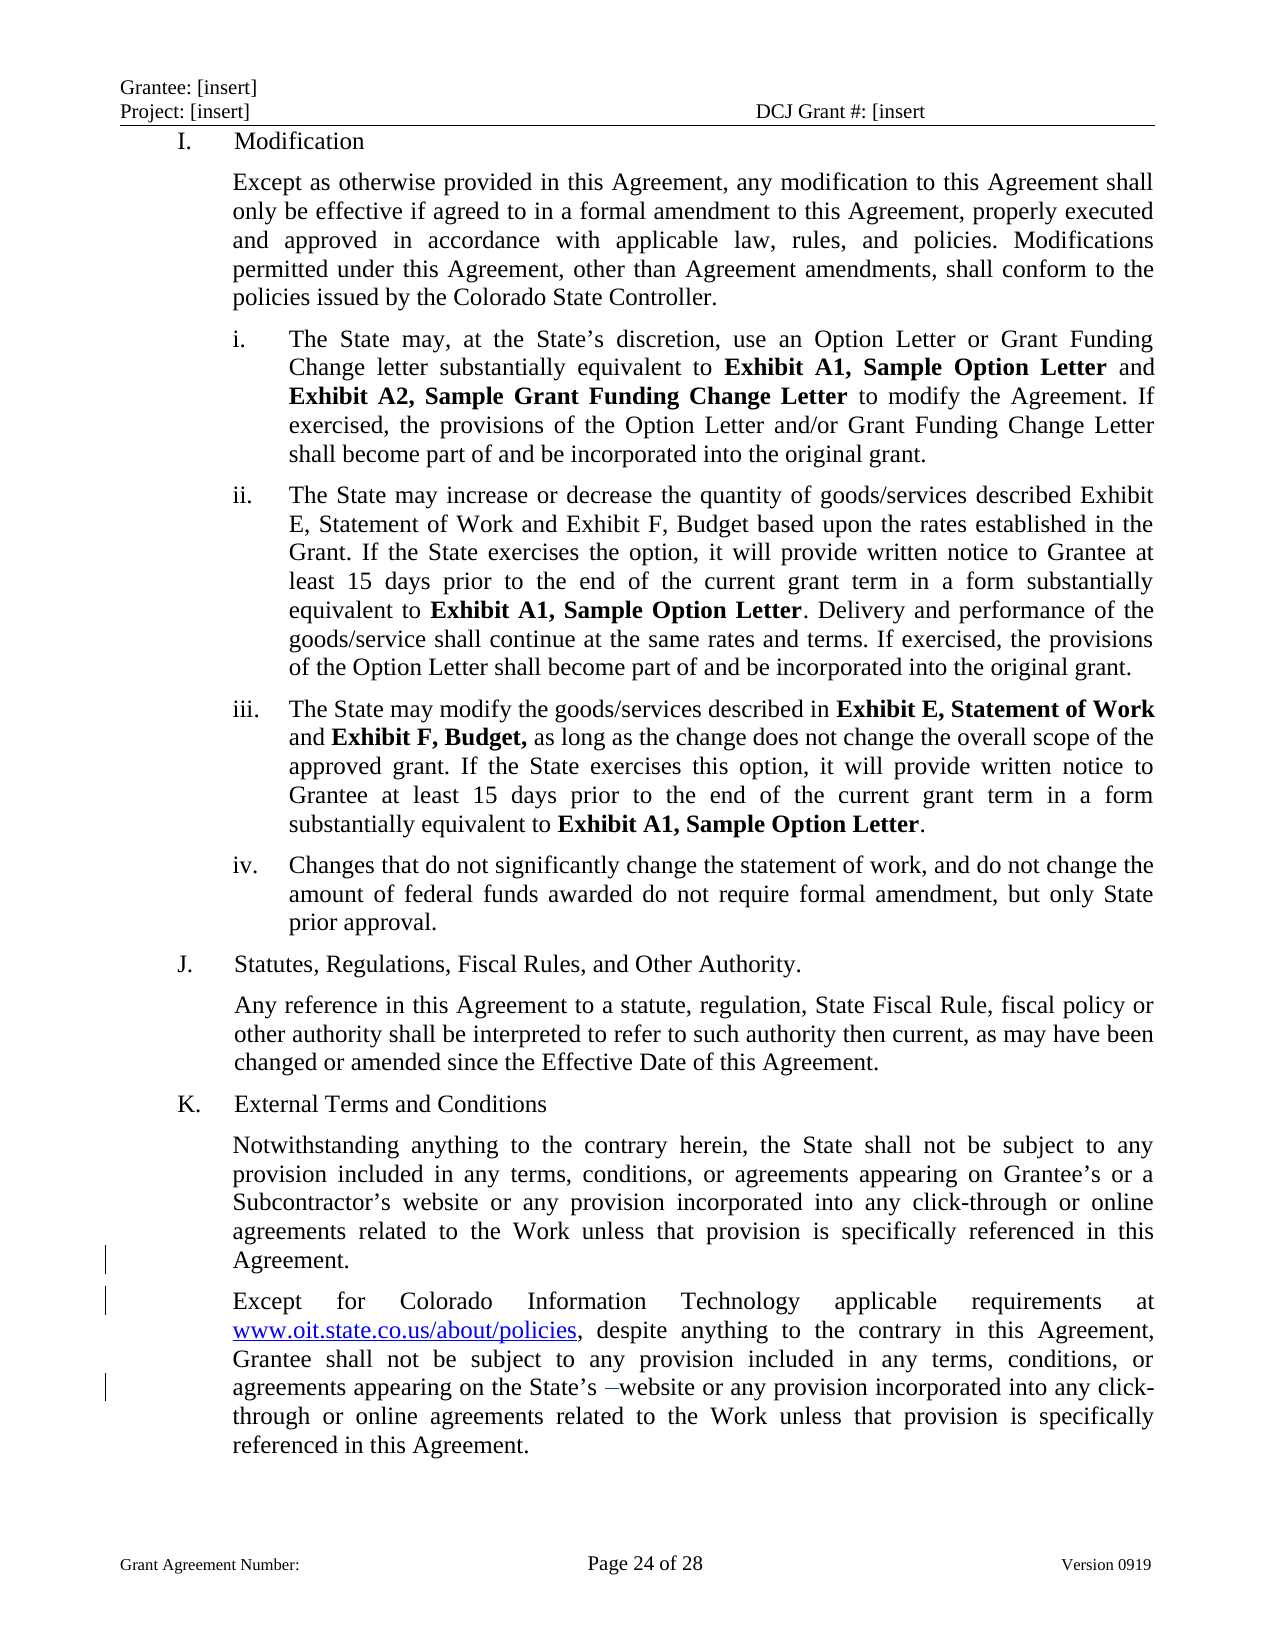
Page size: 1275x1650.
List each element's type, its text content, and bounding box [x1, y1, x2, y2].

subtitle External Terms and Conditions [177, 1089, 1155, 1117]
text Except as otherwise provided in this Agreement, any modification to this Agreement shall only be effective if agreed to in a formal amendment to this Agreement, properly executed and approved in accordance with applicable law, rules, and policies. Modifications permitted under this Agreement, other than Agreement amendments, shall conform to the policies issued by the Colorado State Controller. [232, 167, 1155, 311]
subtitle Changes that do not significantly change the statement of work, and do not change the amount of federal funds awarded do not require formal amendment, but only State prior approval. [232, 850, 1155, 936]
subtitle Any reference in this Agreement to a statute, regulation, State Fiscal Rule, fiscal policy or other authority shall be interpreted to refer to such authority then current, as may have been changed or amended since the Effective Date of this Agreement. [234, 990, 1155, 1076]
subtitle Modification [177, 126, 1155, 155]
subtitle The State may increase or decrease the quantity of goods/services described Exhibit E, Statement of Work and Exhibit F, Budget based upon the rates established in the Grant. If the State exercises the option, it will provide written notice to Grantee at least 15 days prior to the end of the current grant term in a form substantially equivalent to Exhibit A1, Sample Option Letter. Delivery and performance of the goods/service shall continue at the same rates and terms. If exercised, the provisions of the Option Letter shall become part of and be incorporated into the original grant. [232, 480, 1155, 681]
text Notwithstanding anything to the contrary herein, the State shall not be subject to any provision included in any terms, conditions, or agreements appearing on Grantee’s or a Subcontractor’s website or any provision incorporated into any click-through or online agreements related to the Work unless that provision is specifically referenced in this Agreement. [232, 1130, 1155, 1274]
subtitle Statutes, Regulations, Fiscal Rules, and Other Authority. [177, 949, 1155, 977]
subtitle The State may, at the State’s discretion, use an Option Letter or Grant Funding Change letter substantially equivalent to Exhibit A1, Sample Option Letter and Exhibit A2, Sample Grant Funding Change Letter to modify the Agreement. If exercised, the provisions of the Option Letter and/or Grant Funding Change Letter shall become part of and be incorporated into the original grant. [232, 324, 1155, 467]
text Except for Colorado Information Technology applicable requirements at www.oit.state.co.us/about/policies, despite anything to the contrary in this Agreement, Grantee shall not be subject to any provision included in any terms, conditions, or agreements appearing on the State’s website or any provision incorporated into any click-through or online agreements related to the Work unless that provision is specifically referenced in this Agreement. [232, 1286, 1155, 1459]
subtitle The State may modify the goods/services described in Exhibit E, Statement of Work and Exhibit F, Budget, as long as the change does not change the overall scope of the approved grant. If the State exercises this option, it will provide written notice to Grantee at least 15 days prior to the end of the current grant term in a form substantially equivalent to Exhibit A1, Sample Option Letter. [232, 694, 1155, 837]
